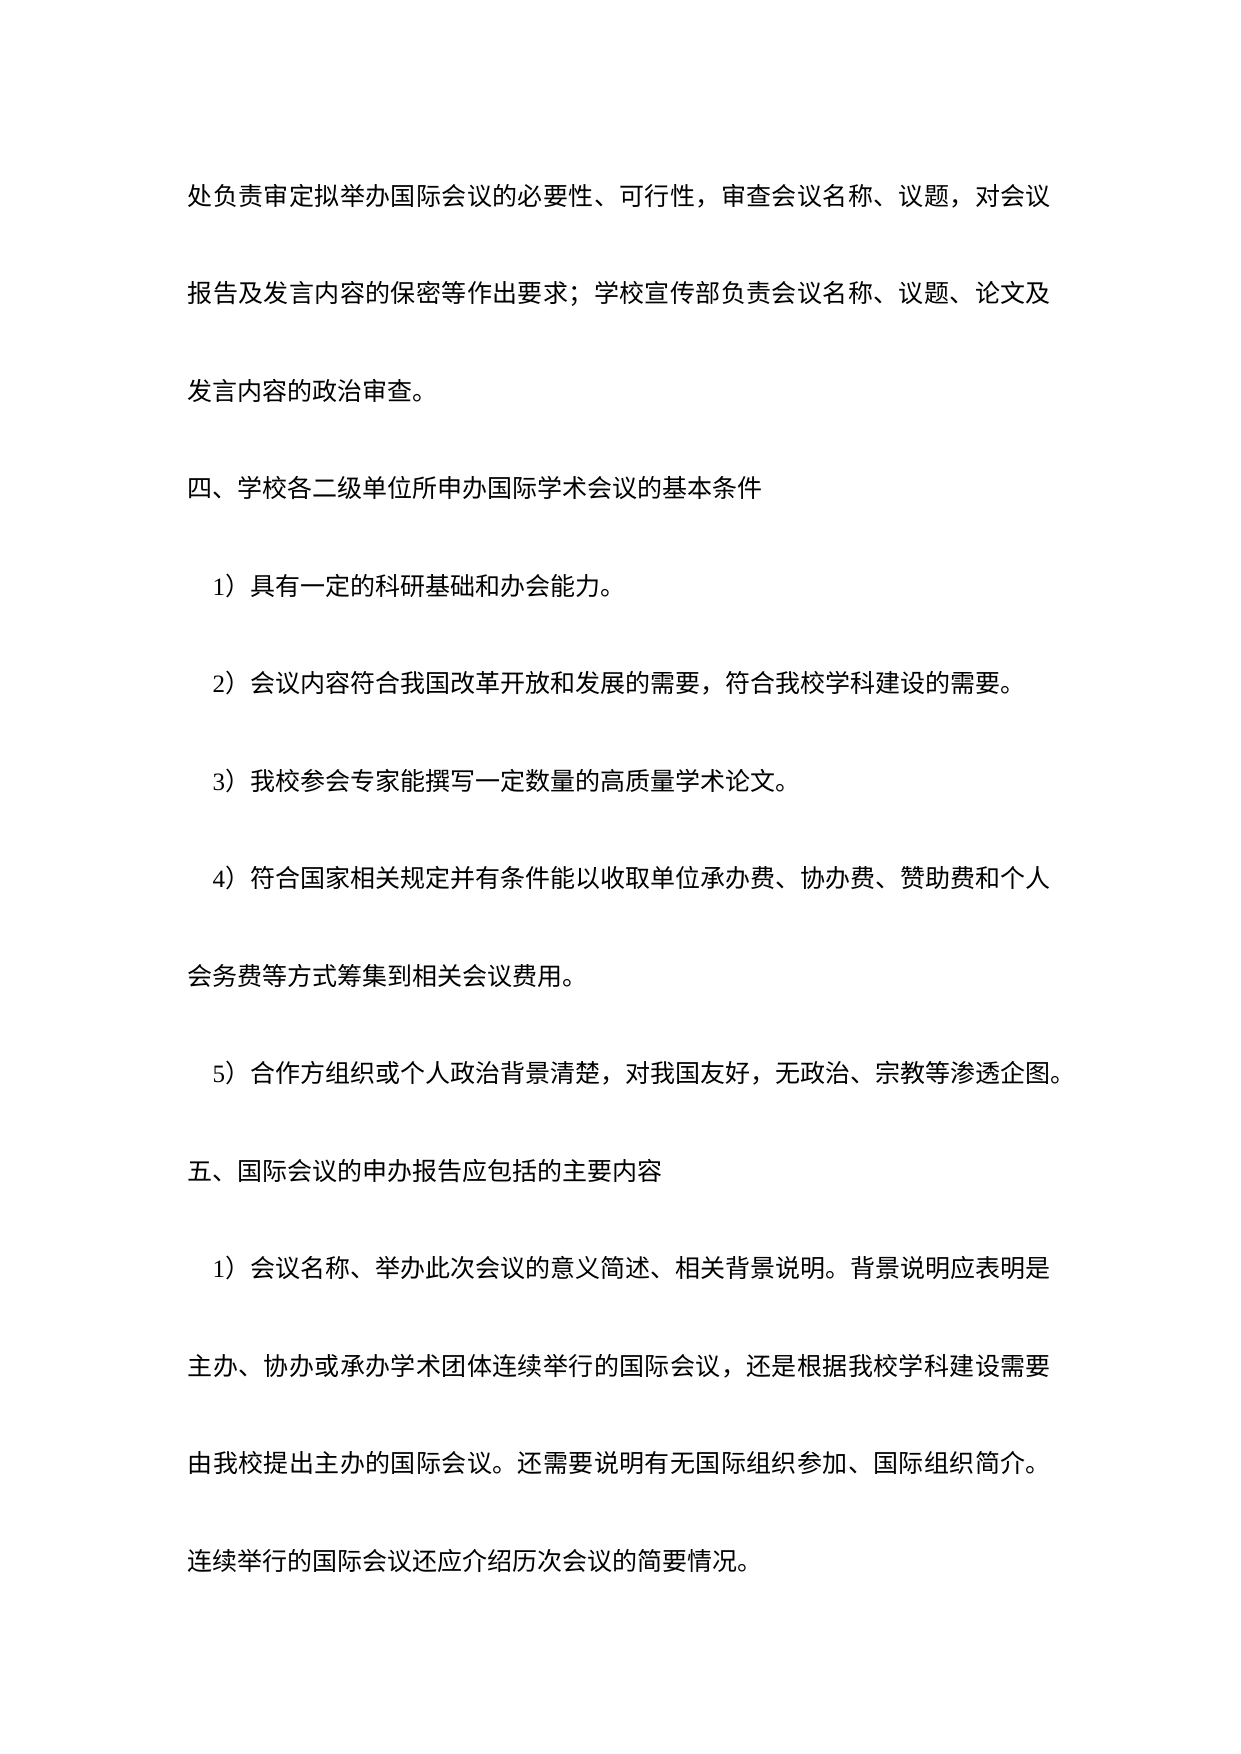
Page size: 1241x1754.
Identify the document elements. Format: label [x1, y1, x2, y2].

text [187, 162, 1053, 1592]
